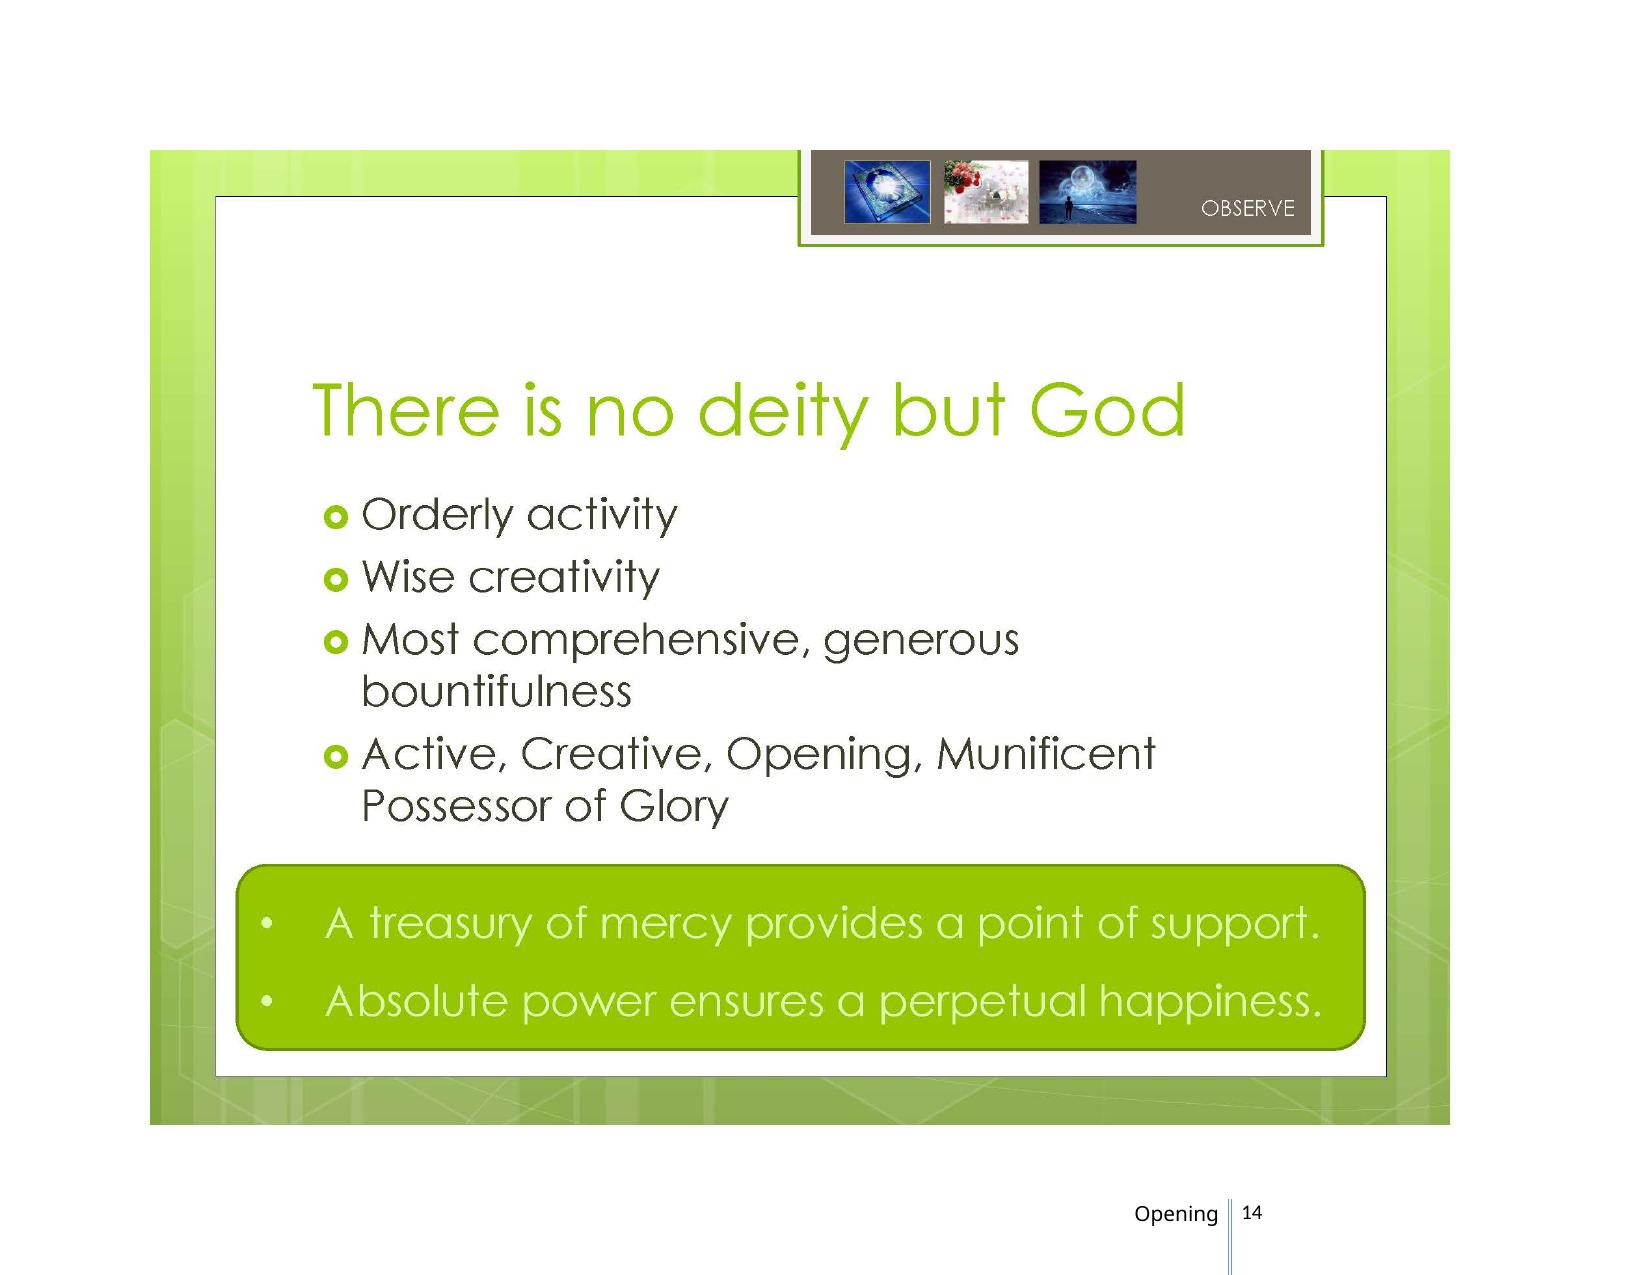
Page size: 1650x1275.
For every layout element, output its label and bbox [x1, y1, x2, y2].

picture [150, 150, 1450, 1125]
